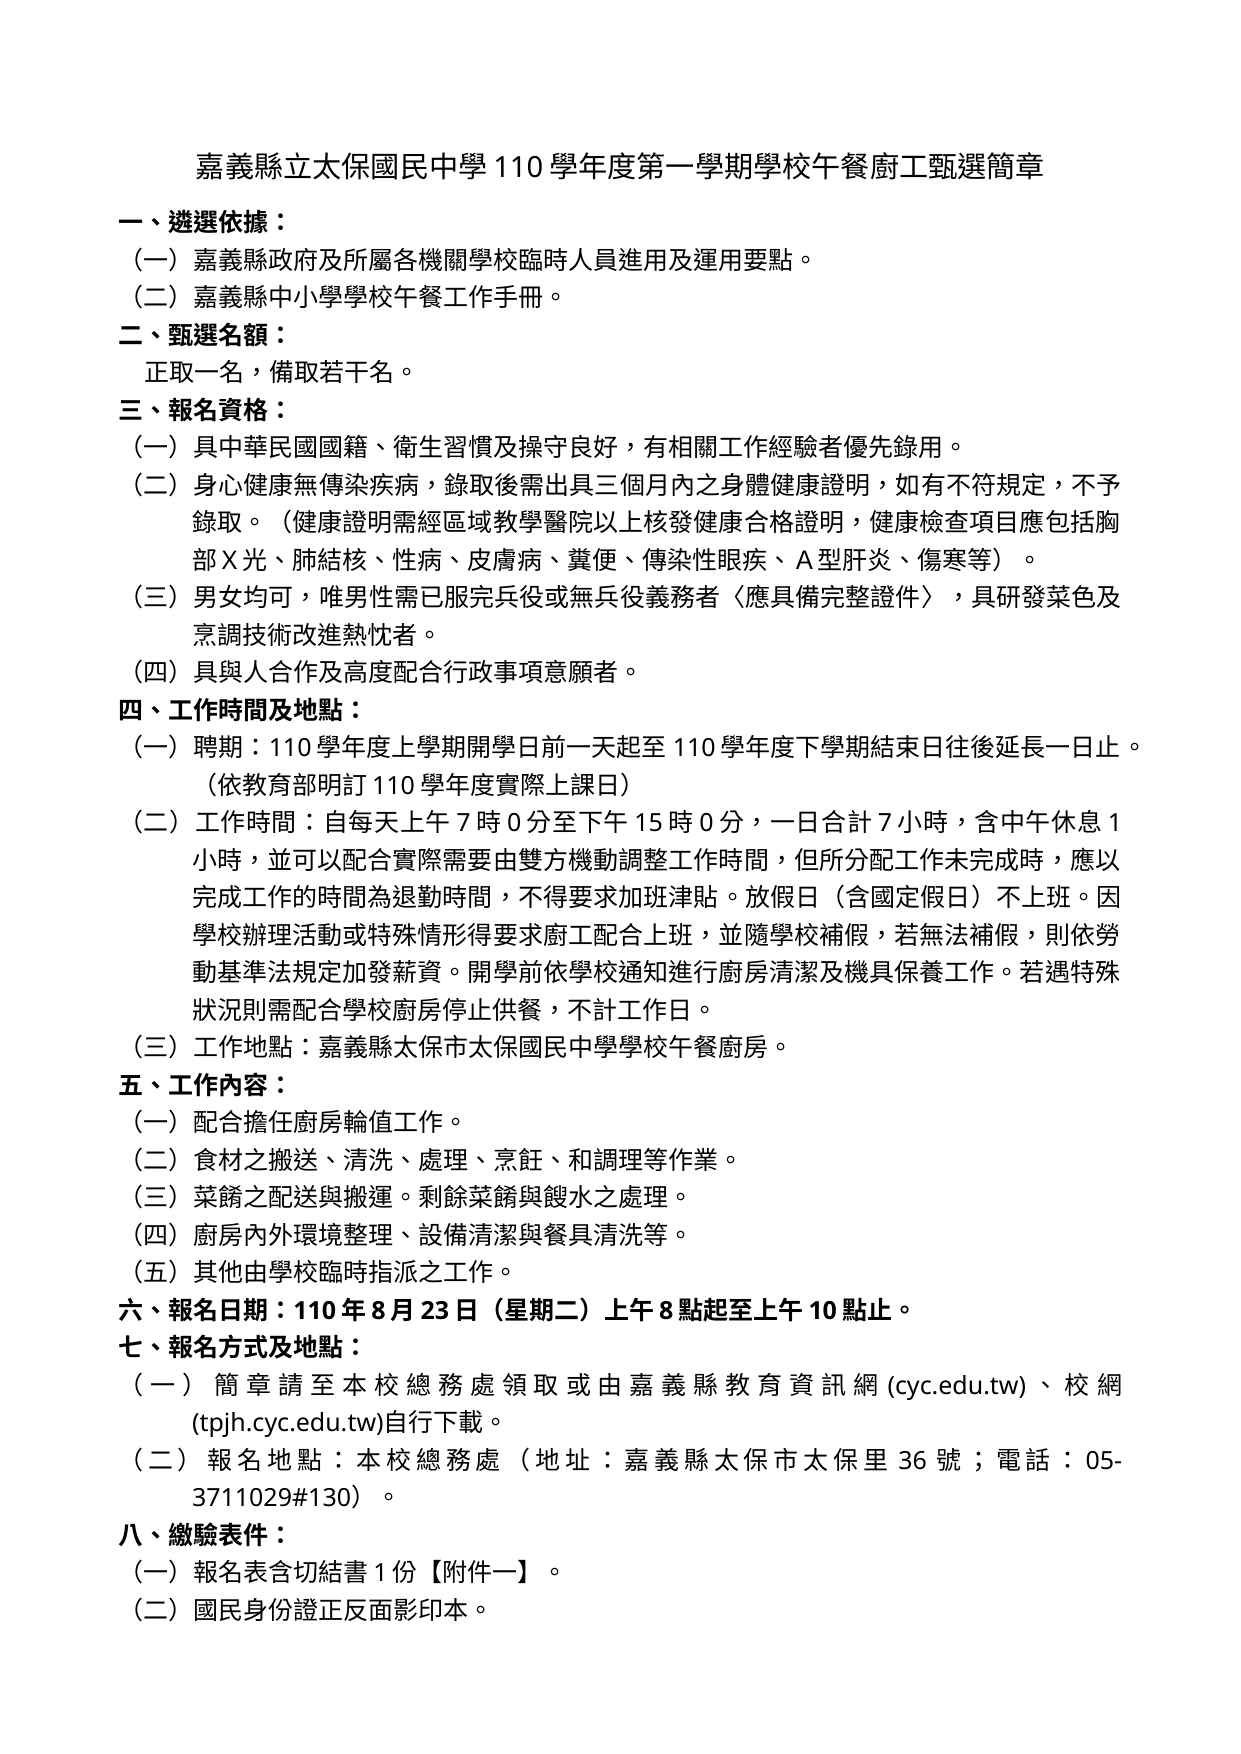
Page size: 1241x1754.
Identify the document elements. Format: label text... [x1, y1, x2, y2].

text 四、工作時間及地點： [118, 689, 1122, 727]
text （三）男女均可，唯男性需已服完兵役或無兵役義務者〈應具備完整證件〉，具研發菜色及烹調技術改進熱忱者。 [118, 577, 1122, 652]
text （四）具與人合作及高度配合行政事項意願者。 [118, 652, 1122, 689]
text （一）簡章請至本校總務處領取或由嘉義縣教育資訊網(cyc.edu.tw)、校網(tpjh.cyc.edu.tw)自行下載。 [118, 1364, 1122, 1439]
text （四）廚房內外環境整理、設備清潔與餐具清洗等。 [118, 1214, 1122, 1252]
text （二）報名地點：本校總務處（地址：嘉義縣太保市太保里36號；電話：05-3711029#130）。 [118, 1439, 1122, 1514]
text 正取一名，備取若干名。 [118, 352, 1122, 389]
text （一）聘期：110學年度上學期開學日前一天起至110學年度下學期結束日往後延長一日止。（依教育部明訂110學年度實際上課日） [118, 727, 1122, 802]
text （二）食材之搬送、清洗、處理、烹飪、和調理等作業。 [118, 1139, 1122, 1177]
text （一）嘉義縣政府及所屬各機關學校臨時人員進用及運用要點。 [118, 239, 1122, 277]
text （二）國民身份證正反面影印本。 [118, 1589, 1122, 1627]
text 三、報名資格： [118, 389, 1122, 427]
text （二）嘉義縣中小學學校午餐工作手冊。 [118, 277, 1122, 314]
text （二）身心健康無傳染疾病，錄取後需出具三個月內之身體健康證明，如有不符規定，不予錄取。（健康證明需經區域教學醫院以上核發健康合格證明，健康檢查項目應包括胸部Ｘ光、肺結核、性病、皮膚病、糞便、傳染性眼疾、Ａ型肝炎、傷寒等）。 [118, 464, 1122, 577]
text 六、報名日期：110年8月23日（星期二）上午8點起至上午10點止。 [118, 1289, 1122, 1327]
text 八、繳驗表件： [118, 1514, 1122, 1552]
text 嘉義縣立太保國民中學110學年度第一學期學校午餐廚工甄選簡章 [118, 127, 1122, 202]
text （一）報名表含切結書1份【附件一】。 [118, 1552, 1122, 1589]
text 七、報名方式及地點： [118, 1327, 1122, 1364]
text （一）配合擔任廚房輪值工作。 [118, 1102, 1122, 1139]
text （二）工作時間：自每天上午7時0分至下午15時0分，一日合計7小時，含中午休息1小時，並可以配合實際需要由雙方機動調整工作時間，但所分配工作未完成時，應以完成工作的時間為退勤時間，不得要求加班津貼。放假日（含國定假日）不上班。因學校辦理活動或特殊情形得要求廚工配合上班，並隨學校補假，若無法補假，則依勞動基準法規定加發薪資。開學前依學校通知進行廚房清潔及機具保養工作。若遇特殊狀況則需配合學校廚房停止供餐，不計工作日。 [118, 802, 1122, 1027]
text （三）工作地點：嘉義縣太保市太保國民中學學校午餐廚房。 [118, 1027, 1122, 1064]
text 二、甄選名額： [118, 314, 1122, 352]
text 一、遴選依據： [118, 202, 1122, 239]
text （三）菜餚之配送與搬運。剩餘菜餚與餿水之處理。 [118, 1177, 1122, 1214]
text （五）其他由學校臨時指派之工作。 [118, 1252, 1122, 1289]
text 五、工作內容： [118, 1064, 1122, 1102]
text （一）具中華民國國籍、衛生習慣及操守良好，有相關工作經驗者優先錄用。 [118, 427, 1122, 464]
